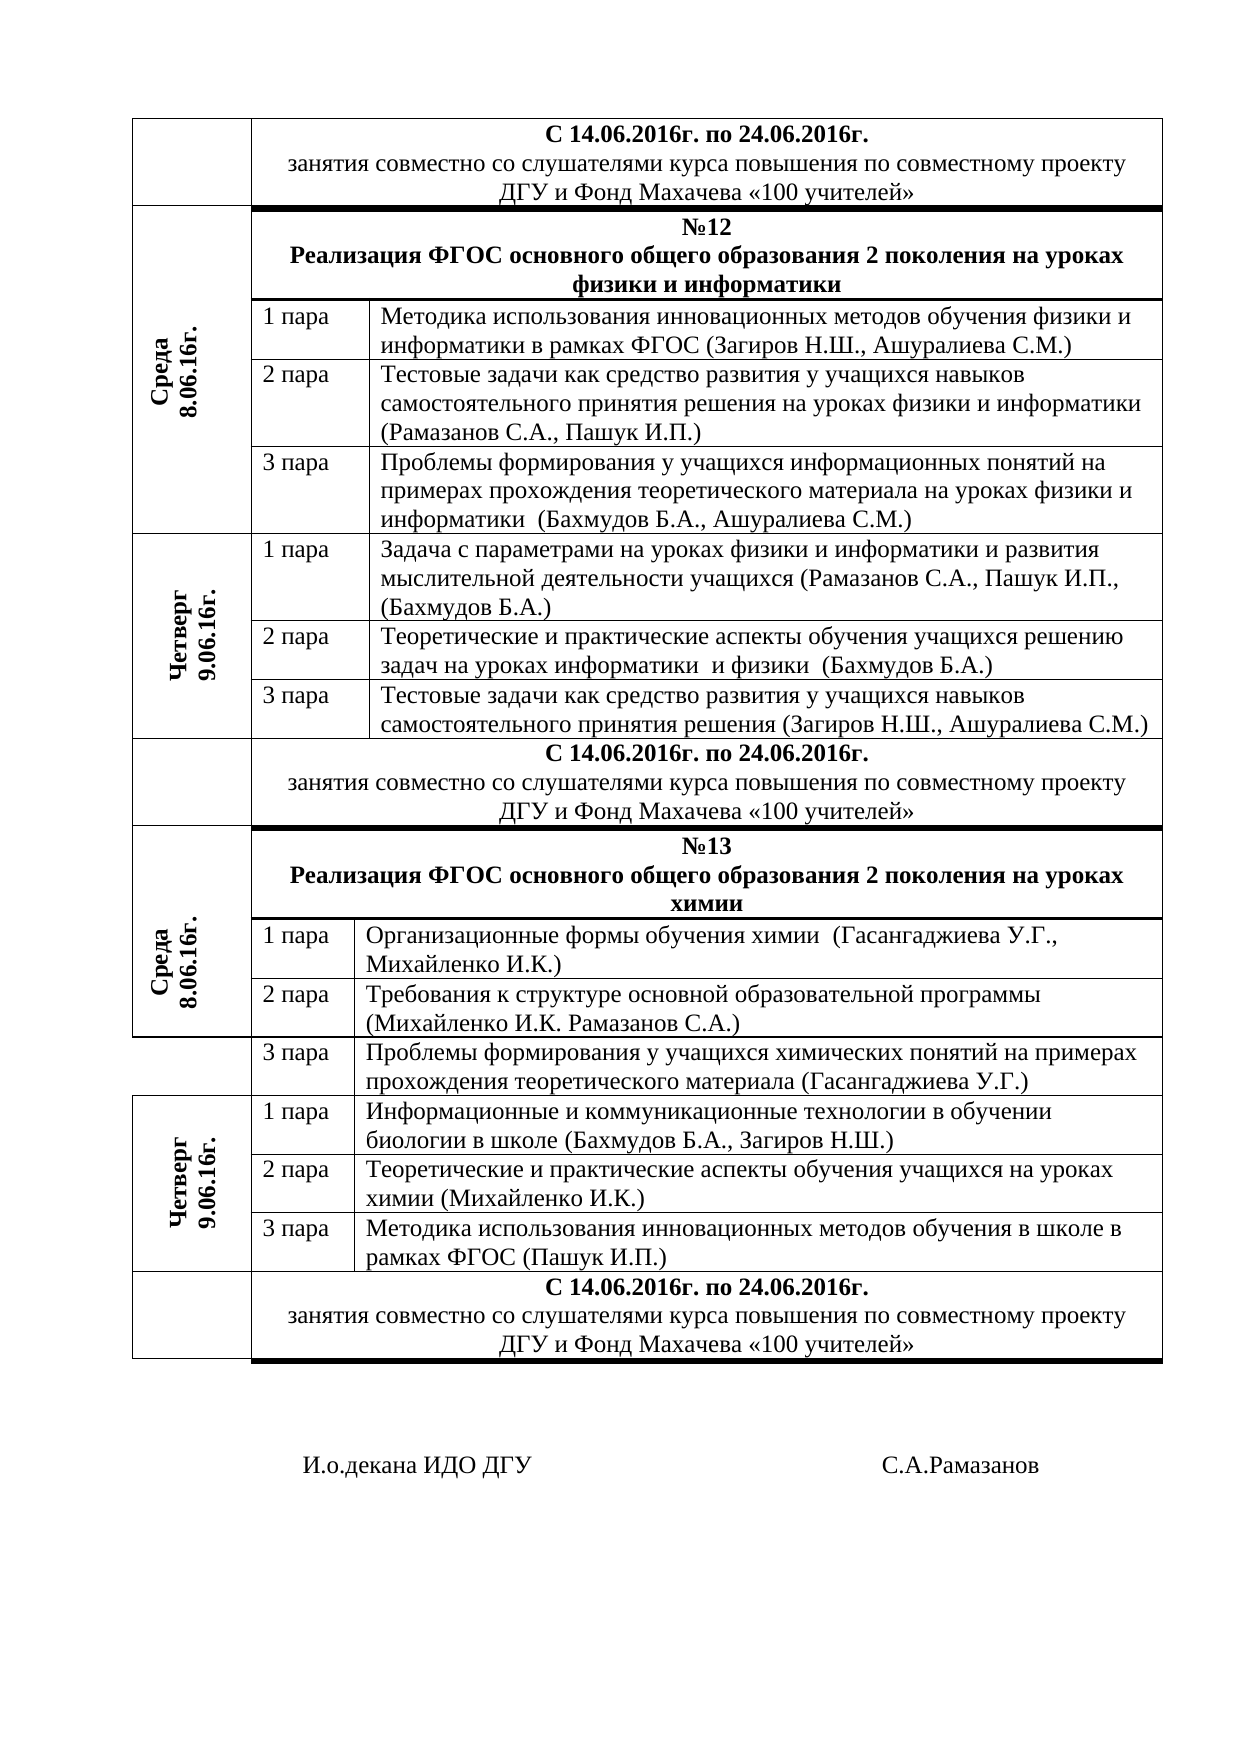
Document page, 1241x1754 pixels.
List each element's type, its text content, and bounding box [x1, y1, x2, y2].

table_cell 3 пара [252, 1038, 354, 1095]
table_cell Методика использования инновационных методов обучения физики и информатики в рамках ФГОС (Загиров Н.Ш., Ашуралиева С.М.) [370, 301, 1162, 358]
table_cell Четверг 9.06.16г. [133, 1096, 251, 1271]
table_cell Требования к структуре основной образовательной программы (Михайленко И.К. Рамазанов С.А.) [355, 979, 1162, 1036]
table_cell Проблемы формирования у учащихся химических понятий на примерах прохождения теоретического материала (Гасангаджиева У.Г.) [355, 1038, 1162, 1095]
table_cell Задача с параметрами на уроках физики и информатики и развития мыслительной деятельности учащихся (Рамазанов С.А., Пашук И.П., (Бахмудов Б.А.) [370, 534, 1162, 620]
table_cell 2 пара [252, 360, 369, 446]
table_cell [133, 119, 251, 205]
table_cell 1 пара [252, 920, 354, 978]
table_cell Организационные формы обучения химии (Гасангаджиева У.Г., Михайленко И.К.) [355, 920, 1162, 978]
table_cell С 14.06.2016г. по 24.06.2016г. занятия совместно со слушателями курса повышения по совместному проекту ДГУ и Фонд Махачева «100 учителей» [252, 119, 1162, 205]
table_cell Среда 8.06.16г. [133, 826, 251, 1036]
table_cell 3 пара [252, 680, 369, 737]
table_cell 2 пара [252, 621, 369, 679]
table_cell 2 пара [252, 979, 354, 1036]
table_cell Теоретические и практические аспекты обучения учащихся на уроках химии (Михайленко И.К.) [355, 1155, 1162, 1212]
table_cell [133, 1272, 251, 1358]
table_cell Теоретические и практические аспекты обучения учащихся решению задач на уроках информатики и физики (Бахмудов Б.А.) [370, 621, 1162, 679]
table_cell Четверг 9.06.16г. [133, 534, 251, 737]
table_cell 1 пара [252, 1096, 354, 1153]
table_cell 1 пара [252, 301, 369, 358]
table_cell 1 пара [252, 534, 369, 620]
table_cell 3 пара [252, 447, 369, 533]
table_cell Информационные и коммуникационные технологии в обучении биологии в школе (Бахмудов Б.А., Загиров Н.Ш.) [355, 1096, 1162, 1153]
table_cell С 14.06.2016г. по 24.06.2016г. занятия совместно со слушателями курса повышения по совместному проекту ДГУ и Фонд Махачева «100 учителей» [252, 739, 1162, 825]
table_cell Среда 8.06.16г. [133, 206, 251, 533]
table_cell №12 Реализация ФГОС основного общего образования 2 поколения на уроках физики и информатики [252, 212, 1162, 298]
table_cell Тестовые задачи как средство развития у учащихся навыков самостоятельного принятия решения (Загиров Н.Ш., Ашуралиева С.М.) [370, 680, 1162, 737]
text И.о.декана ИДО ДГУ С.А.Рамазанов [177, 1450, 1152, 1479]
table_cell С 14.06.2016г. по 24.06.2016г. занятия совместно со слушателями курса повышения по совместному проекту ДГУ и Фонд Махачева «100 учителей» [252, 1272, 1162, 1358]
table_cell 2 пара [252, 1155, 354, 1212]
table_cell [133, 739, 251, 825]
table_cell №13 Реализация ФГОС основного общего образования 2 поколения на уроках химии [252, 831, 1162, 917]
table_cell Методика использования инновационных методов обучения в школе в рамках ФГОС (Пашук И.П.) [355, 1213, 1162, 1271]
table_cell Проблемы формирования у учащихся информационных понятий на примерах прохождения теоретического материала на уроках физики и информатики (Бахмудов Б.А., Ашуралиева С.М.) [370, 447, 1162, 533]
table_cell 3 пара [252, 1213, 354, 1271]
table_cell Тестовые задачи как средство развития у учащихся навыков самостоятельного принятия решения на уроках физики и информатики (Рамазанов С.А., Пашук И.П.) [370, 360, 1162, 446]
